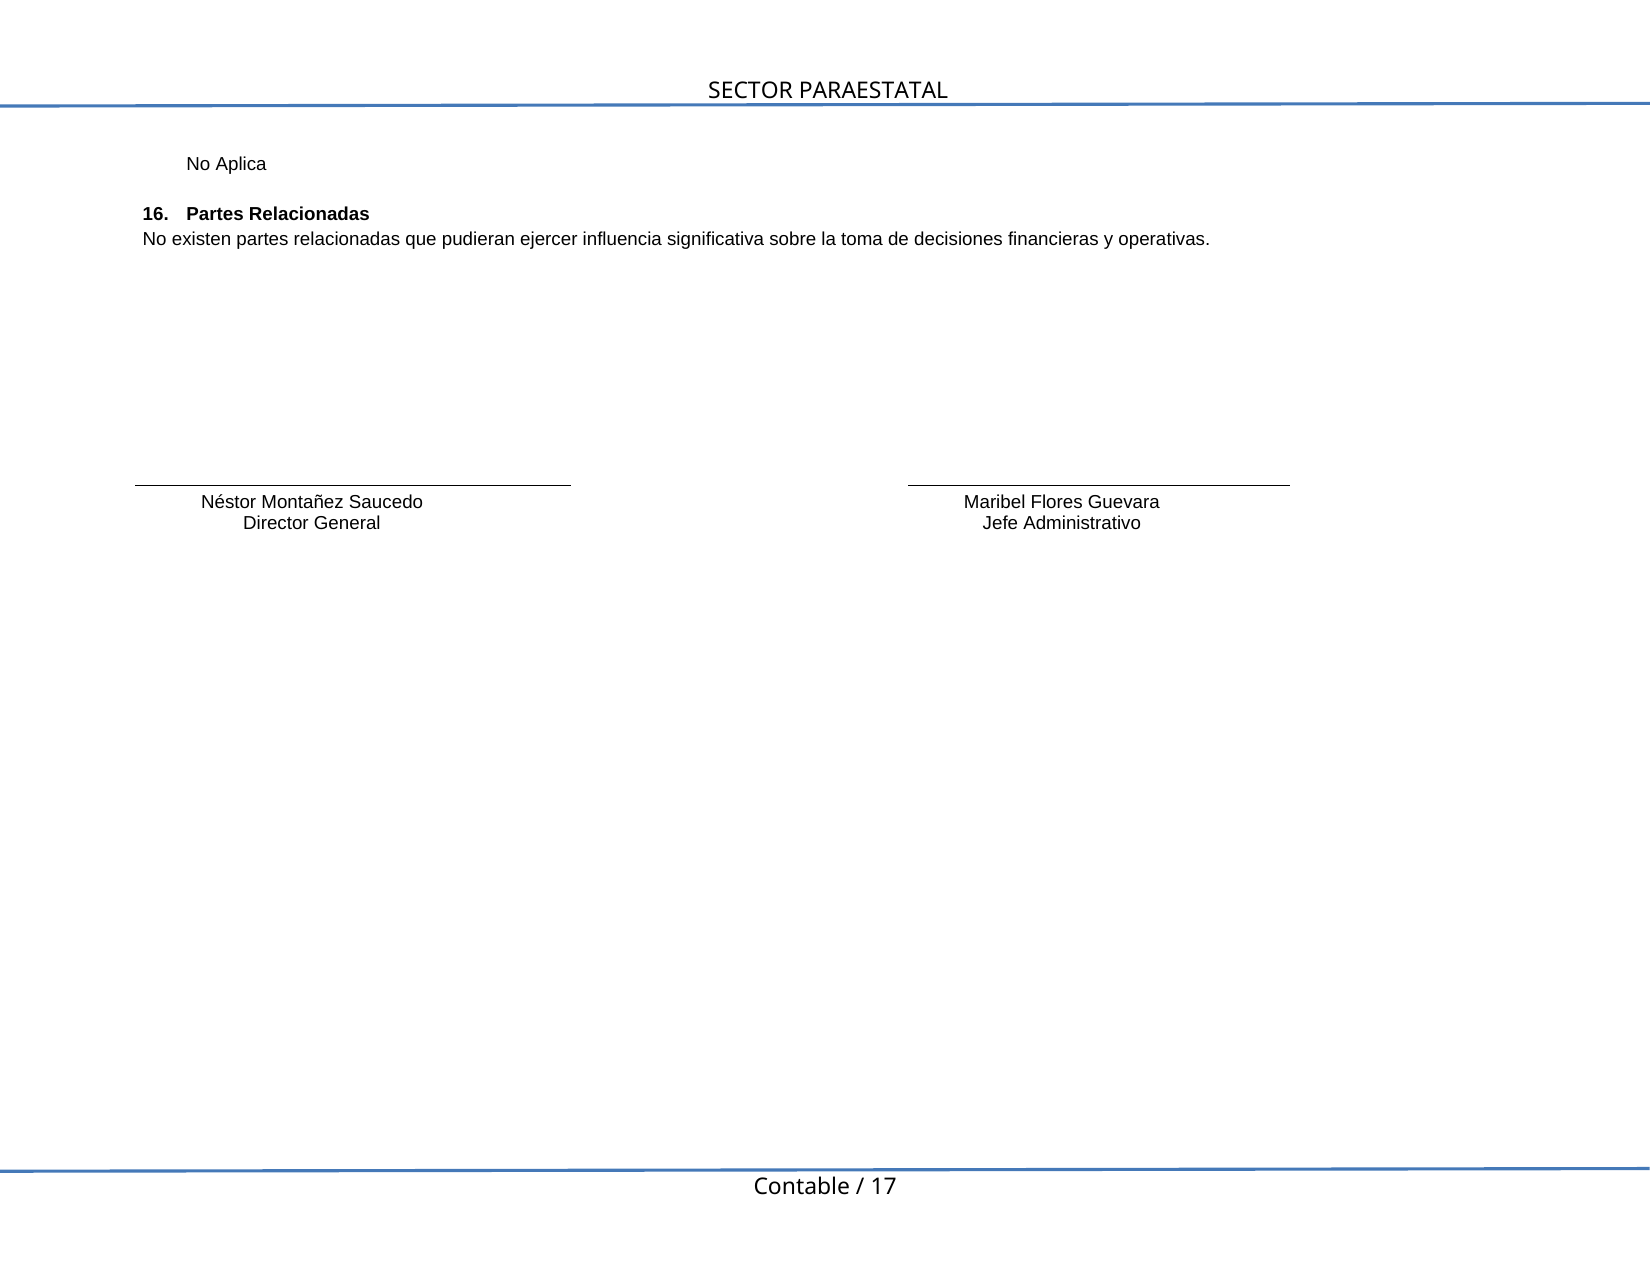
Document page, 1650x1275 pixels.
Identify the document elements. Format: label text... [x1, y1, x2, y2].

text 16. Partes Relacionadas [112, 200, 1537, 225]
text No existen partes relacionadas que pudieran ejercer influencia significativa sobre la toma de decisiones financieras y operativas. [112, 225, 1537, 250]
text No Aplica [112, 150, 1537, 175]
